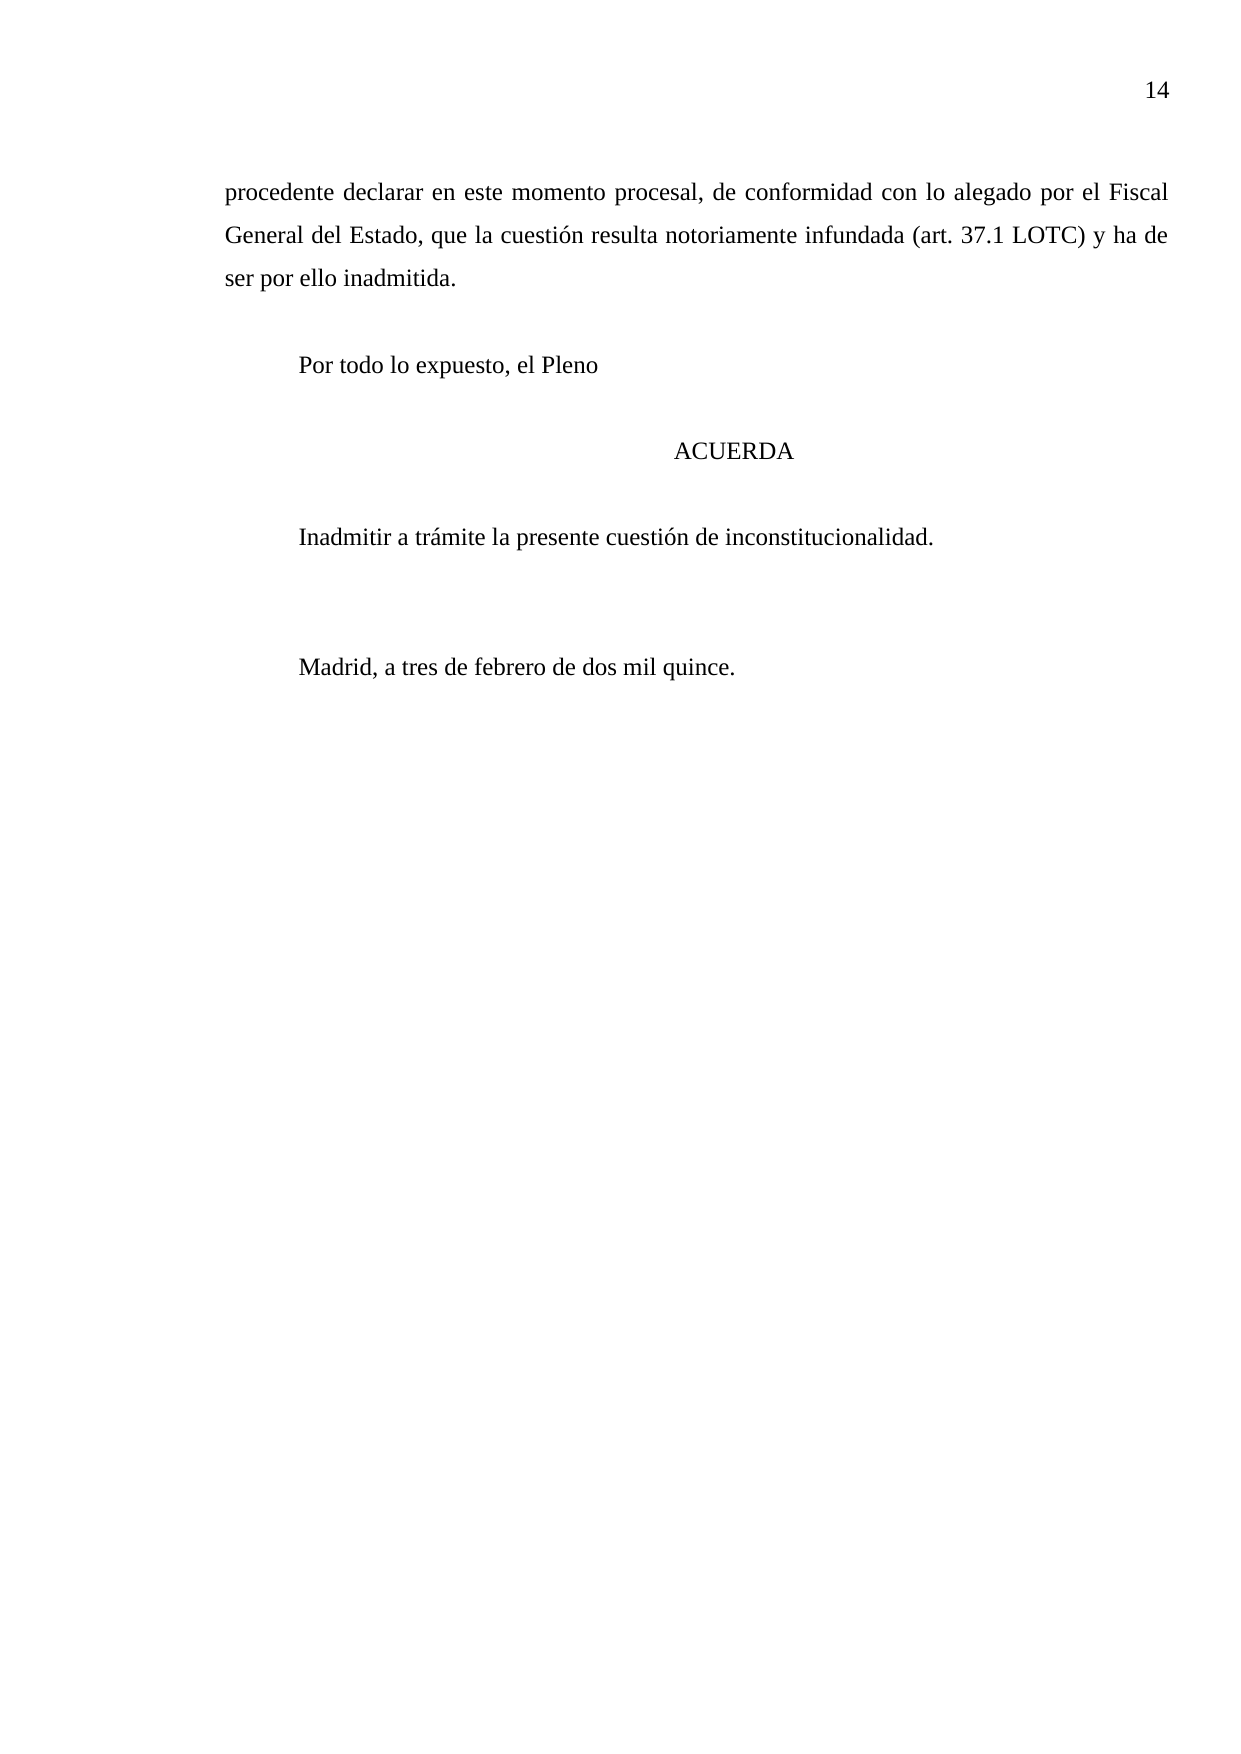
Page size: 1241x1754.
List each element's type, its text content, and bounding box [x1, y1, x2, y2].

text ACUERDA [224, 436, 1169, 465]
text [224, 177, 1169, 292]
text Madrid, a tres de febrero de dos mil quince. [224, 652, 1169, 680]
text Inadmitir a trámite la presente cuestión de inconstitucionalidad. [224, 522, 1169, 551]
text Por todo lo expuesto, el Pleno [224, 350, 1169, 378]
